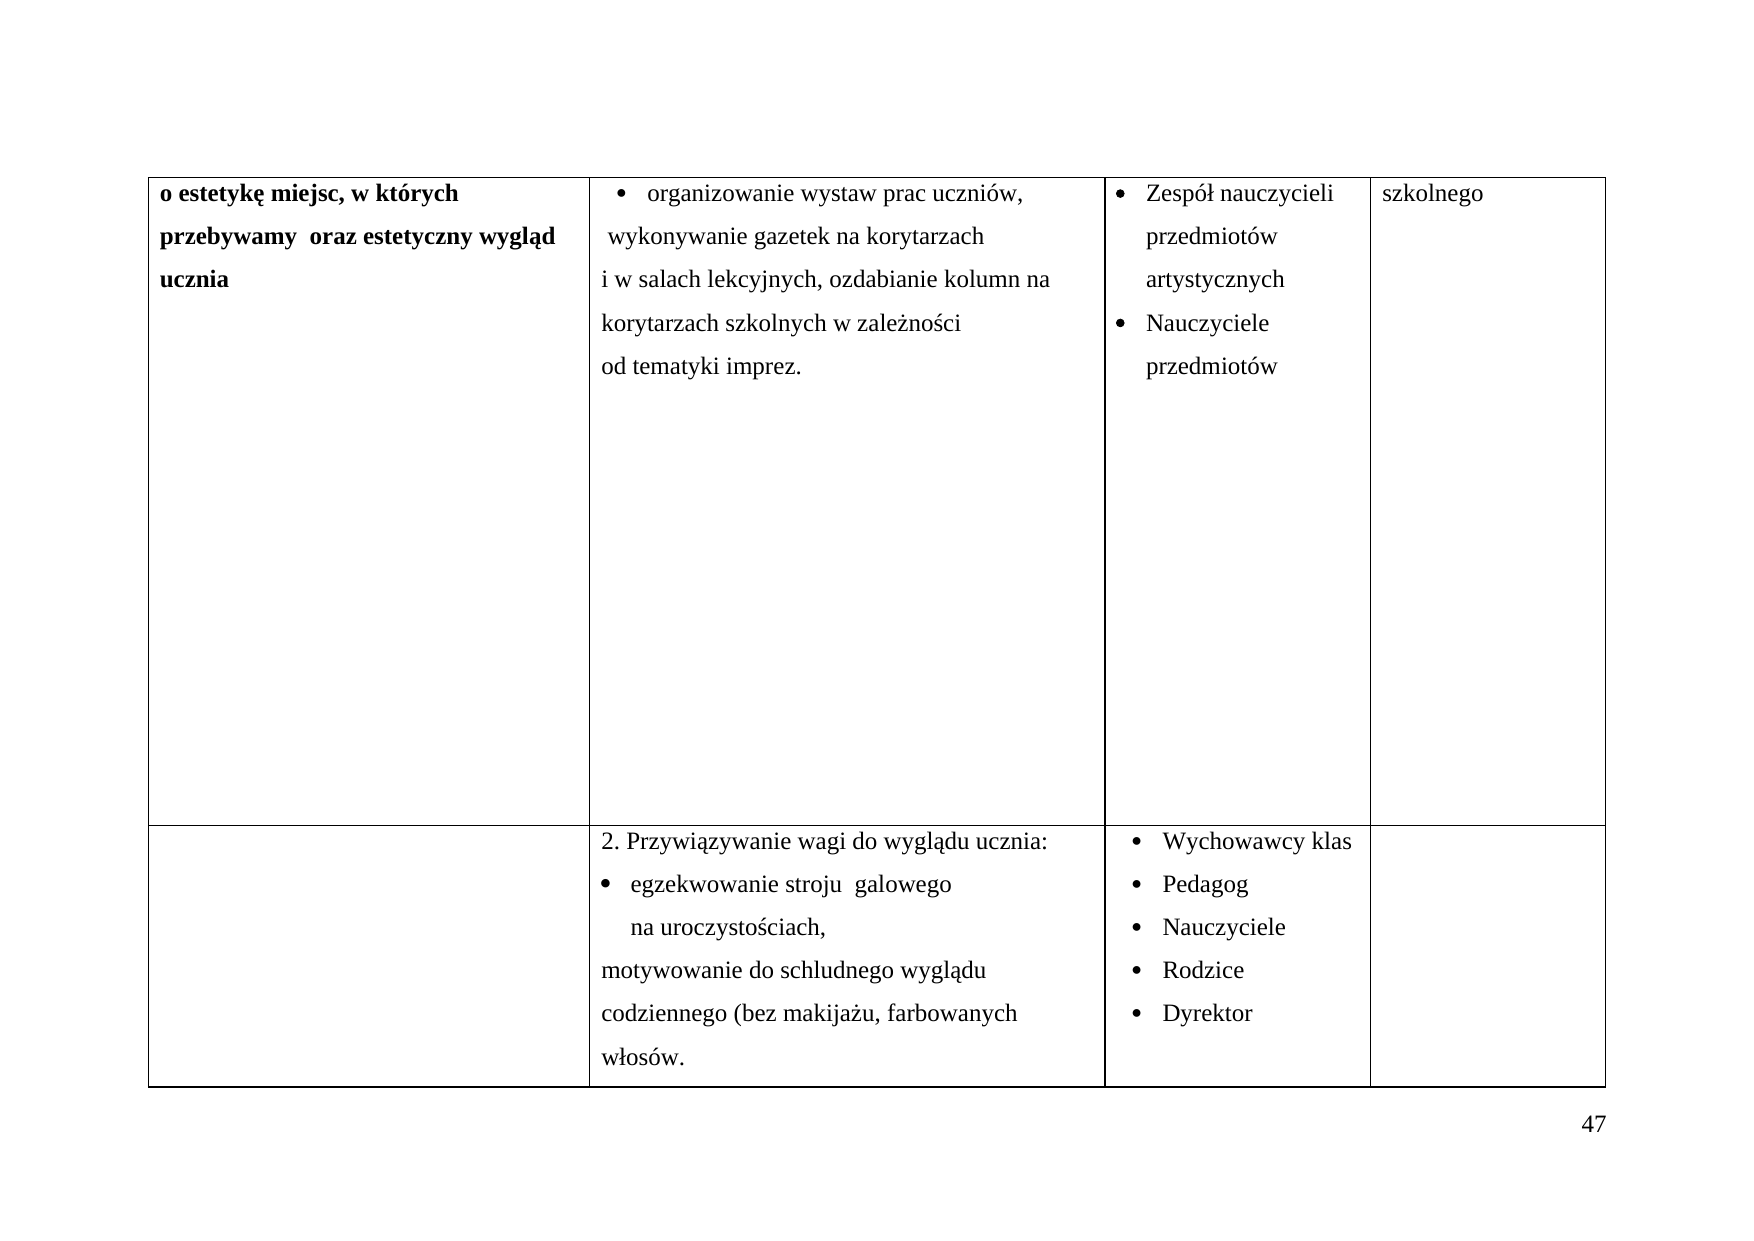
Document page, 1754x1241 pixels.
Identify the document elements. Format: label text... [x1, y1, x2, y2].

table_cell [1371, 178, 1605, 825]
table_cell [149, 178, 589, 825]
table_cell [149, 826, 589, 1086]
table_cell [1371, 826, 1605, 1086]
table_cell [590, 178, 1104, 825]
table_cell 2. Przywiązywanie wagi do wyglądu ucznia: egzekwowanie stroju galowego na uroczystościach, motywowanie do schludnego wyglądu codziennego (bez makijażu, farbowanych włosów. [590, 826, 1104, 1086]
table_cell Wychowawcy klas Pedagog Nauczyciele Rodzice Dyrektor [1106, 826, 1370, 1086]
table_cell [1106, 178, 1370, 825]
